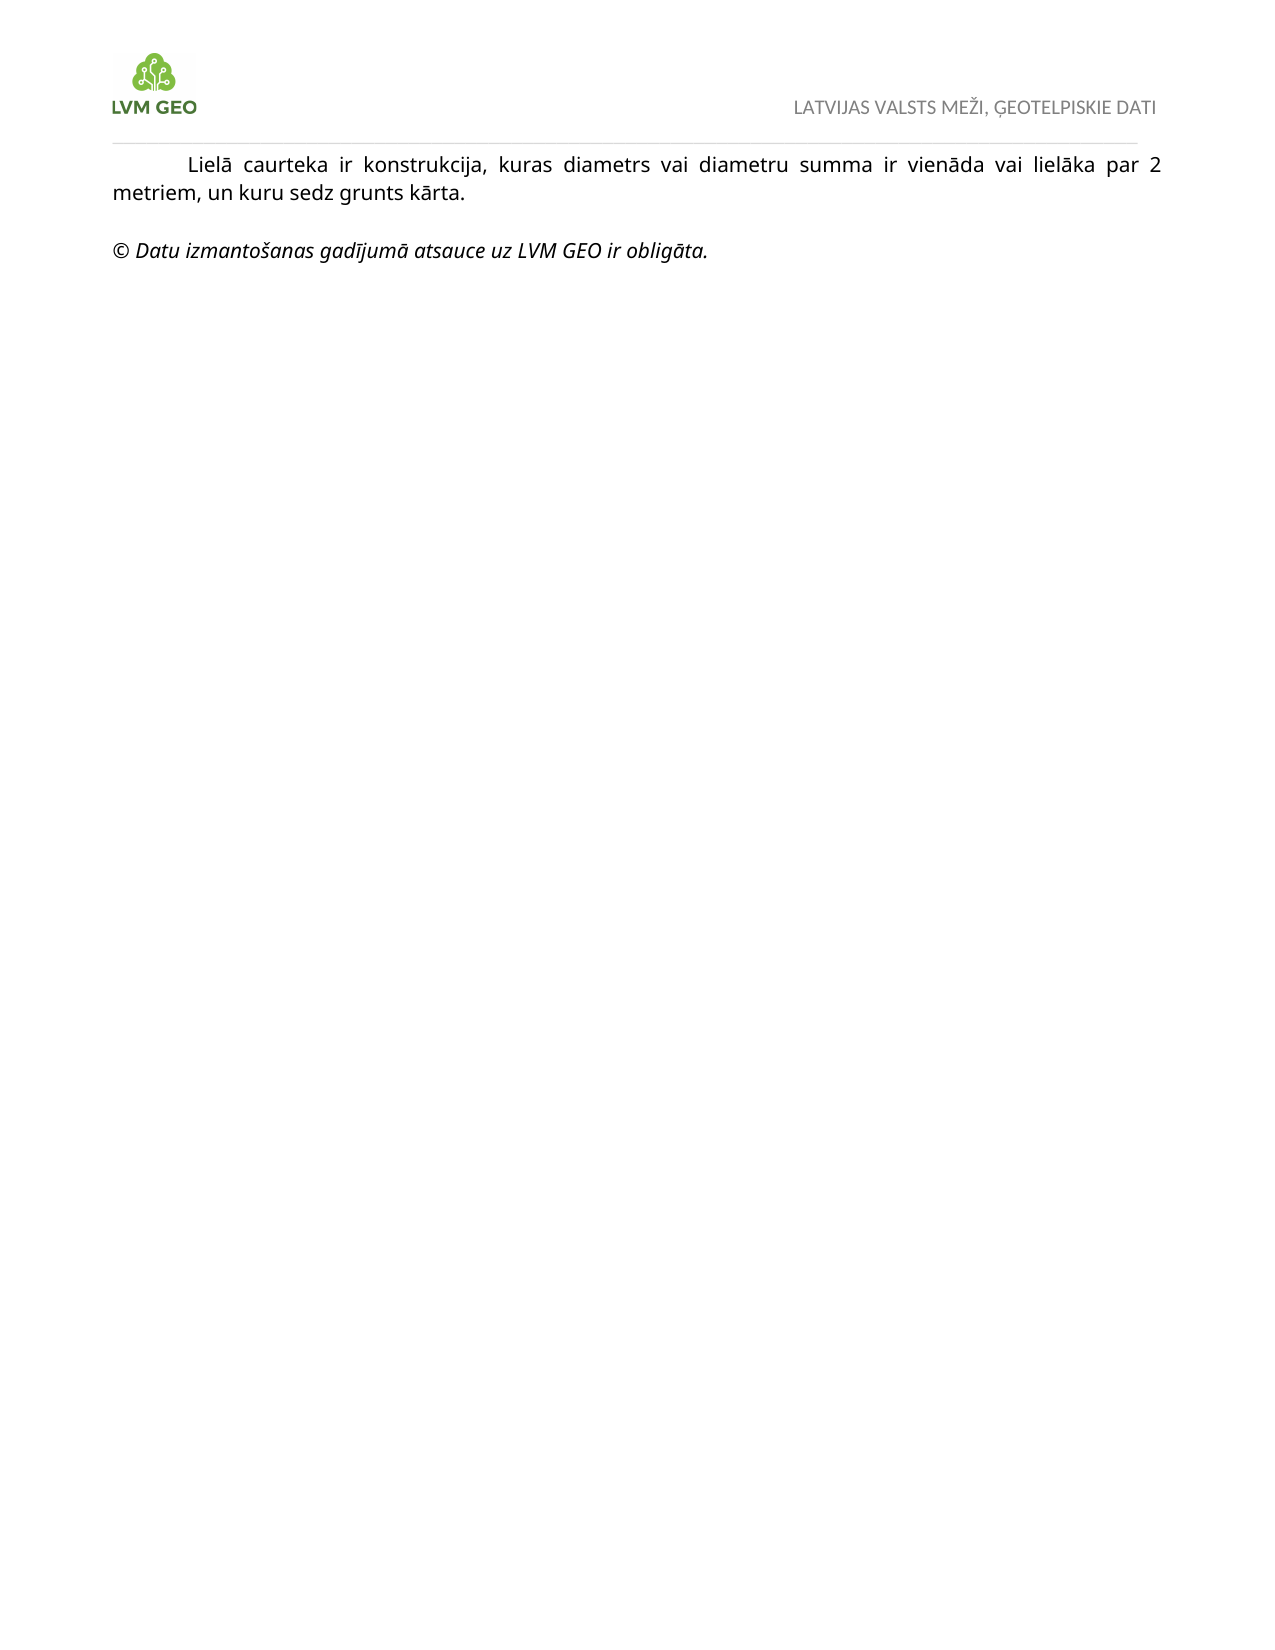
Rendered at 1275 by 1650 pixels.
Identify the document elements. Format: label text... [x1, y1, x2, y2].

text © Datu izmantošanas gadījumā atsauce uz LVM GEO ir obligāta. [112, 236, 1162, 264]
text Lielā caurteka ir konstrukcija, kuras diametrs vai diametru summa ir vienāda vai lielāka par 2 metriem, un kuru sedz grunts kārta. [112, 150, 1162, 207]
picture [112, 53, 197, 114]
